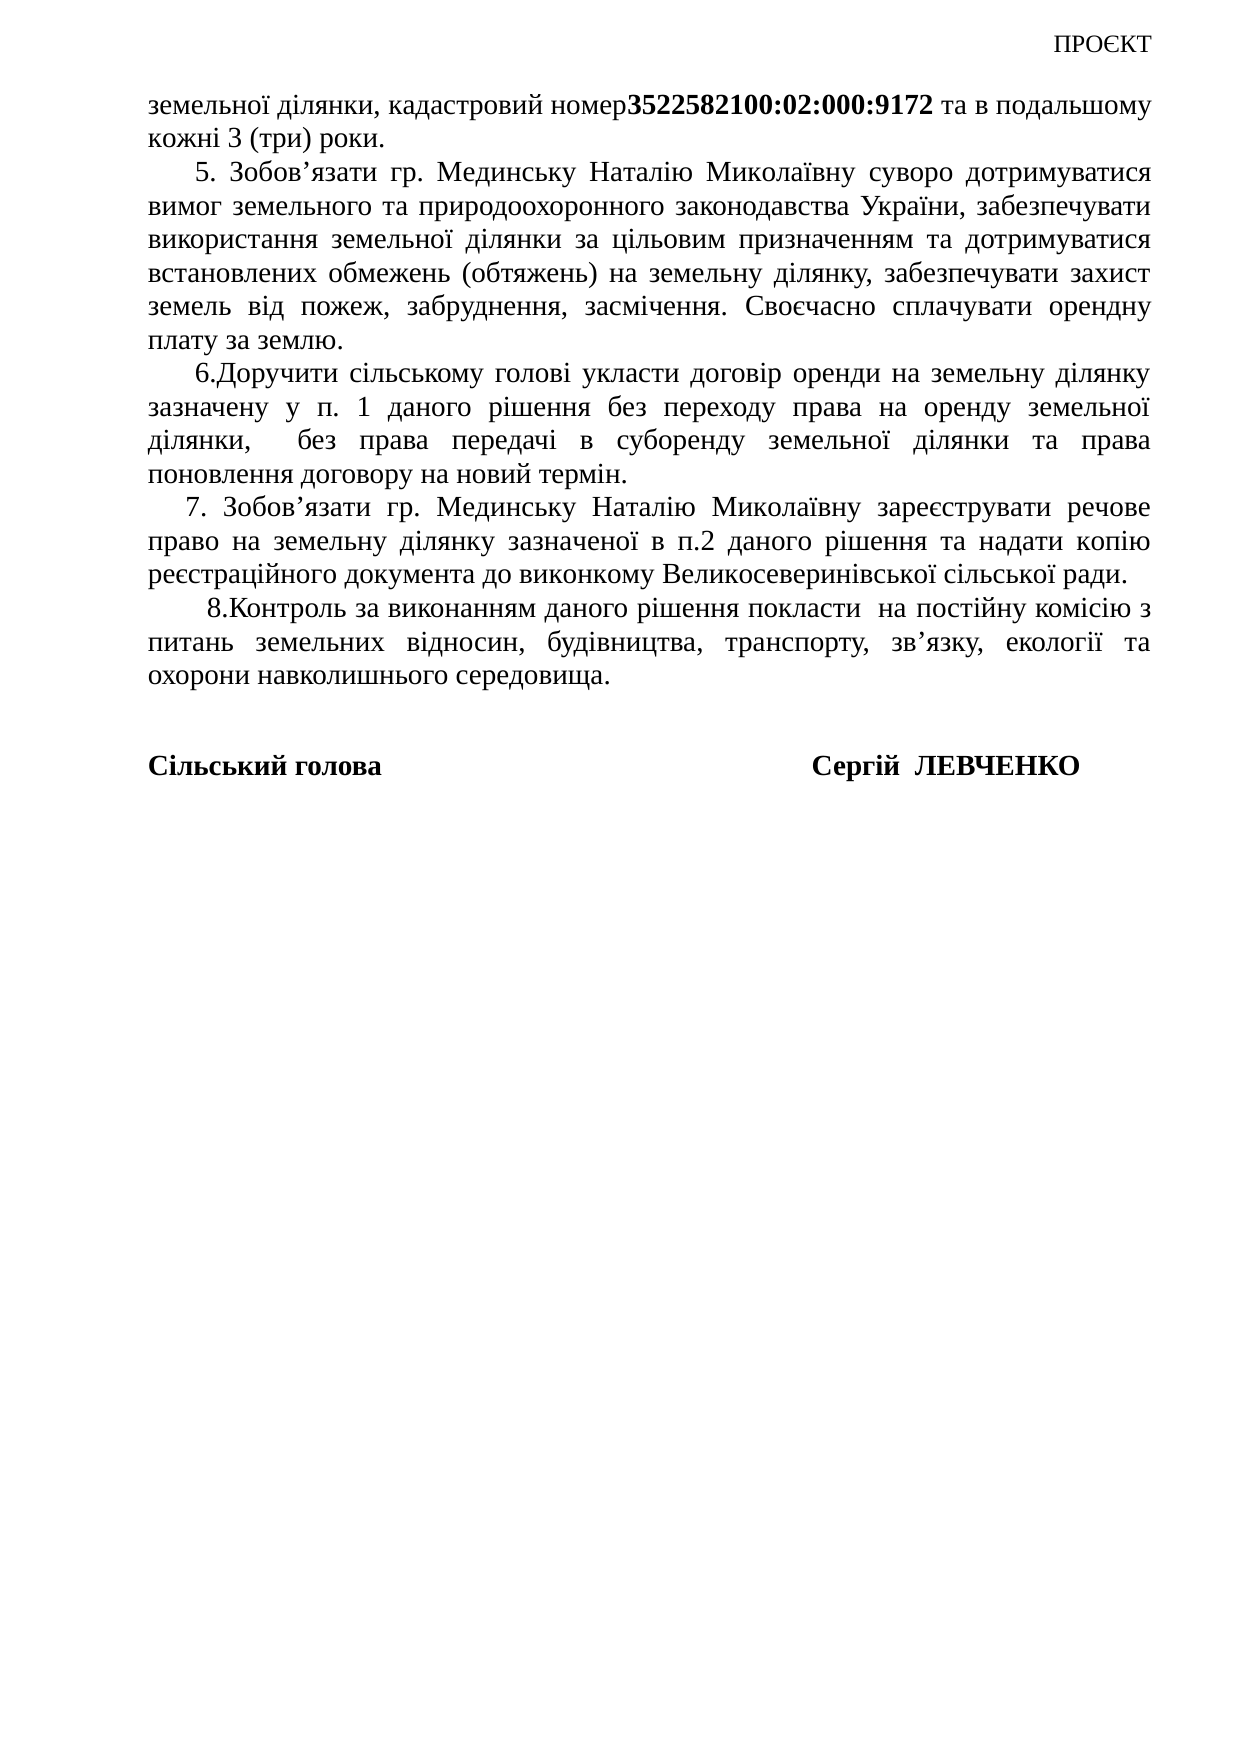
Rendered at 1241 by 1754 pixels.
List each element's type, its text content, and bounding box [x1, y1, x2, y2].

text 5. Зобов’язати гр. Мединську Наталію Миколаївну суворо дотримуватися вимог земельного та природоохоронного законодавства України, забезпечувати використання земельної ділянки за цільовим призначенням та дотримуватися встановлених обмежень (обтяжень) на земельну ділянку, забезпечувати захист земель від пожеж, забруднення, засмічення. Своєчасно сплачувати орендну плату за землю. [148, 154, 1152, 355]
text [148, 87, 1152, 154]
text 8.Контроль за виконанням даного рішення покласти на постійну комісію з питань земельних відносин, будівництва, транспорту, зв’язку, екології та охорони навколишнього середовища. [148, 590, 1152, 691]
text 7. Зобов’язати гр. Мединську Наталію Миколаївну зареєструвати речове право на земельну ділянку зазначеної в п.2 даного рішення та надати копію реєстраційного документа до виконкому Великосеверинівської сільської ради. [148, 489, 1152, 590]
text Сільський голова Сергій ЛЕВЧЕНКО [148, 748, 1152, 782]
text 6.Доручити сільському голові укласти договір оренди на земельну ділянку зазначену у п. 1 даного рішення без переходу права на оренду земельної ділянки, без права передачі в суборенду земельної ділянки та права поновлення договору на новий термін. [148, 355, 1152, 489]
